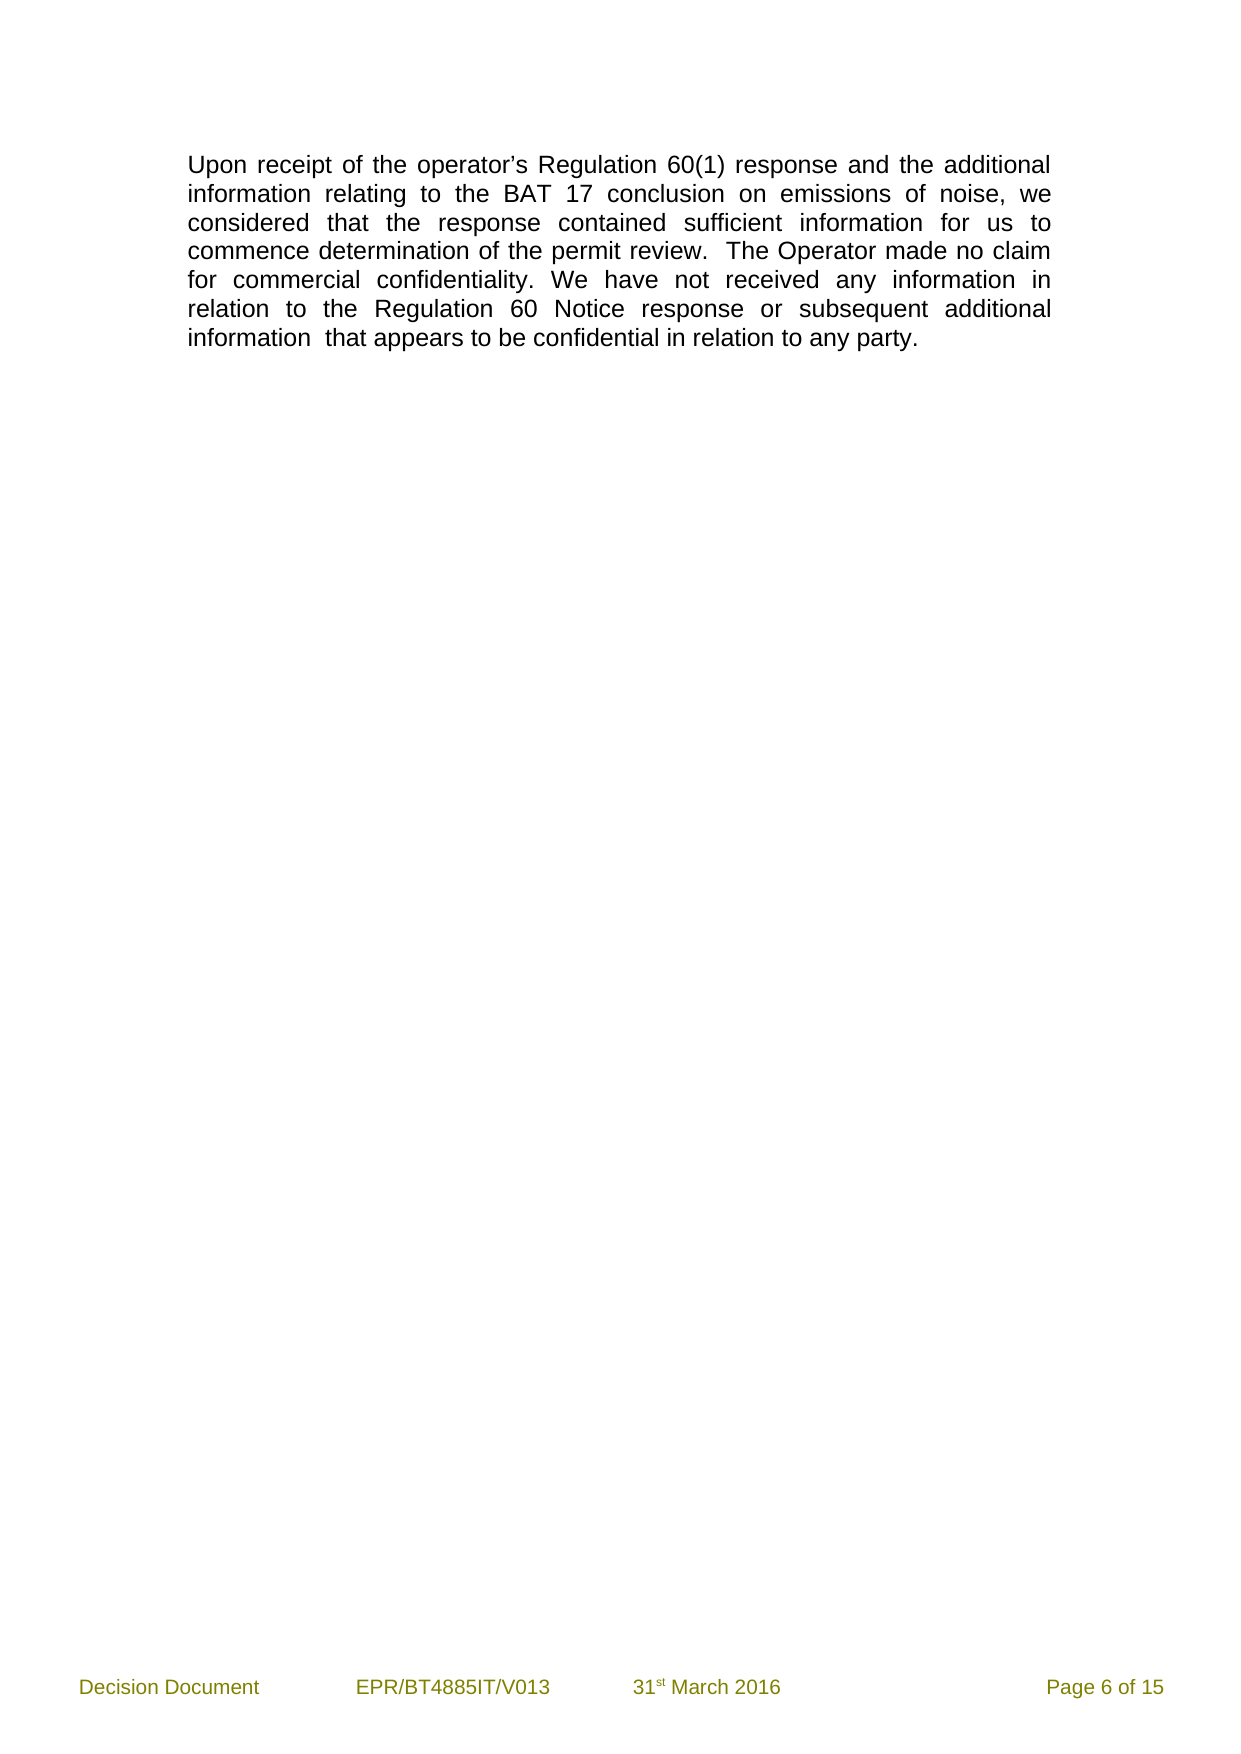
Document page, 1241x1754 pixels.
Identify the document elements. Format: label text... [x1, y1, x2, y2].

text Upon receipt of the operator’s Regulation 60(1) response and the additional information relating to the BAT 17 conclusion on emissions of noise, we considered that the response contained sufficient information for us to commence determination of the permit review. The Operator made no claim for commercial confidentiality. We have not received any information in relation to the Regulation 60 Notice response or subsequent additional information that appears to be confidential in relation to any party. [187, 150, 1053, 351]
